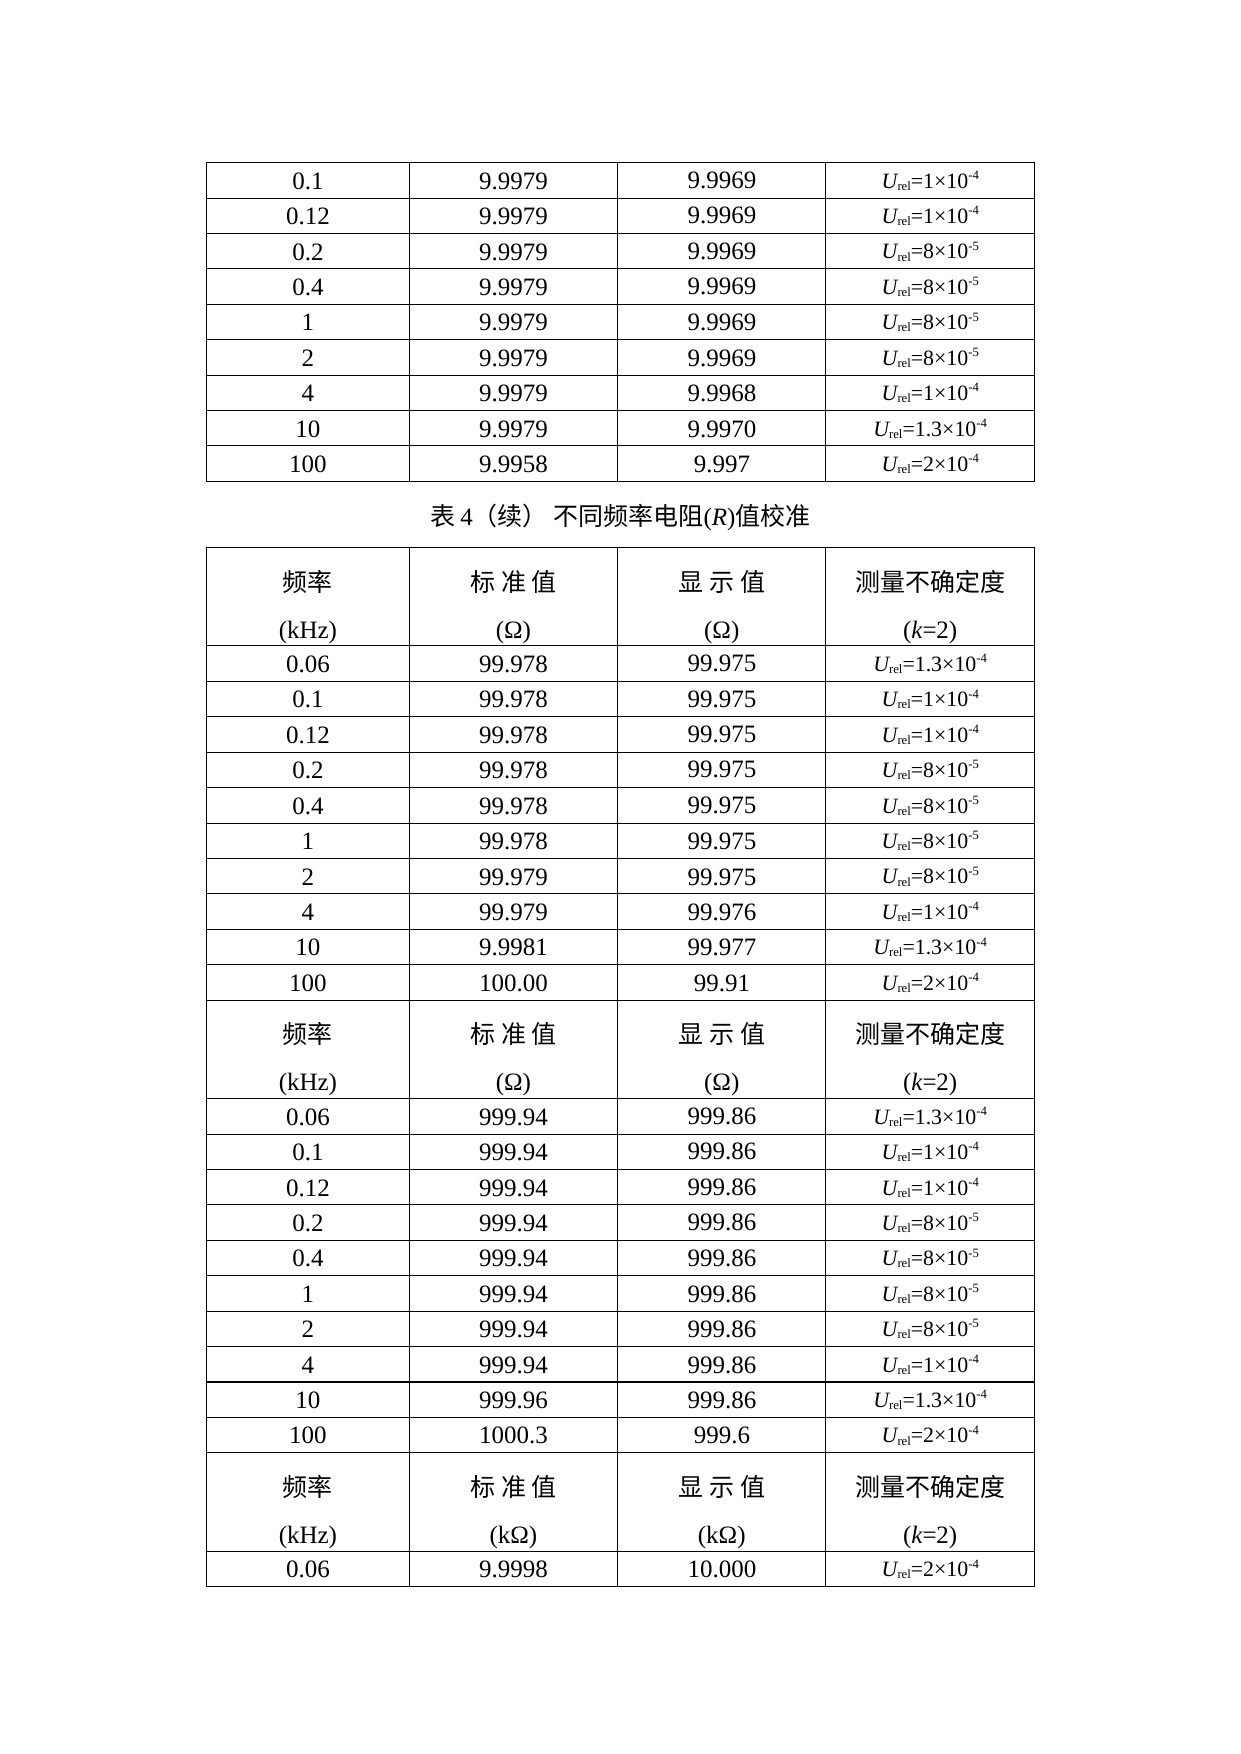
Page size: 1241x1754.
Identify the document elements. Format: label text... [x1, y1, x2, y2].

table_cell 999.86 [618, 1276, 825, 1311]
table_cell 99.979 [410, 859, 617, 893]
table_cell 999.86 [618, 1347, 825, 1381]
table_cell 标 准 值 (kΩ) [410, 1453, 617, 1551]
table_cell 999.94 [410, 1276, 617, 1311]
table_cell Urel=1×10-4 [826, 163, 1034, 197]
table_cell Urel=8×10-5 [826, 234, 1034, 268]
table_cell 999.94 [410, 1135, 617, 1169]
table_cell 99.975 [618, 753, 825, 787]
table_header 标 准 值 (Ω) [410, 548, 617, 645]
table_cell 0.4 [207, 1241, 409, 1275]
table_cell 9.9979 [410, 269, 617, 304]
table_cell 0.12 [207, 1170, 409, 1204]
table_cell 9.9969 [618, 269, 825, 304]
table_cell 显 示 值 (kΩ) [618, 1453, 825, 1551]
table_cell 4 [207, 376, 409, 410]
table_cell 4 [207, 894, 409, 929]
table_cell 0.1 [207, 682, 409, 716]
table_cell Urel=2×10-4 [826, 965, 1034, 999]
table_cell 0.4 [207, 788, 409, 822]
table_cell Urel=1×10-4 [826, 717, 1034, 752]
table_cell 999.96 [410, 1383, 617, 1417]
table_cell 测量不确定度 (k=2) [826, 1453, 1034, 1551]
table_cell Urel=8×10-5 [826, 1276, 1034, 1311]
table_cell 99.978 [410, 717, 617, 752]
table_cell 0.2 [207, 234, 409, 268]
table_cell 0.06 [207, 646, 409, 681]
table_cell 1000.3 [410, 1418, 617, 1452]
table_cell 10 [207, 411, 409, 445]
table_cell 99.978 [410, 788, 617, 822]
table_cell 99.977 [618, 930, 825, 964]
table_cell Urel=1×10-4 [826, 682, 1034, 716]
table_cell 999.6 [618, 1418, 825, 1452]
table_cell 999.86 [618, 1205, 825, 1240]
table_cell 100.00 [410, 965, 617, 999]
table_cell 999.94 [410, 1170, 617, 1204]
table_cell 99.979 [410, 894, 617, 929]
table_cell 9.9969 [618, 305, 825, 339]
text 表4（续） 不同频率电阻(R)值校准 [187, 482, 1053, 547]
table_cell 0.12 [207, 199, 409, 233]
table_header 显 示 值 (Ω) [618, 548, 825, 645]
table_cell 9.9979 [410, 199, 617, 233]
table_cell Urel=1×10-4 [826, 894, 1034, 929]
table_cell 9.9981 [410, 930, 617, 964]
table_cell Urel=8×10-5 [826, 1241, 1034, 1275]
table_cell 2 [207, 859, 409, 893]
table_cell Urel=1.3×10-4 [826, 930, 1034, 964]
table_cell Urel=1×10-4 [826, 1347, 1034, 1381]
table_cell Urel=8×10-5 [826, 824, 1034, 858]
table_cell 999.86 [618, 1170, 825, 1204]
table_cell 2 [207, 340, 409, 374]
table_cell 9.9979 [410, 376, 617, 410]
table_cell 9.9969 [618, 234, 825, 268]
table_cell 0.1 [207, 1135, 409, 1169]
table_cell 0.12 [207, 717, 409, 752]
table_cell Urel=8×10-5 [826, 1205, 1034, 1240]
table_cell 9.997 [618, 446, 825, 481]
table_cell 999.94 [410, 1205, 617, 1240]
table_cell Urel=1×10-4 [826, 376, 1034, 410]
table_cell Urel=8×10-5 [826, 340, 1034, 374]
table_cell Urel=8×10-5 [826, 788, 1034, 822]
table_cell 99.975 [618, 717, 825, 752]
table_header 频率 (kHz) [207, 548, 409, 645]
table_cell 9.9969 [618, 340, 825, 374]
table_cell 频率 (kHz) [207, 1001, 409, 1098]
table_cell 1 [207, 824, 409, 858]
table_cell 1 [207, 305, 409, 339]
table_cell Urel=1×10-4 [826, 1135, 1034, 1169]
table_cell 9.9998 [410, 1552, 617, 1586]
table_cell 2 [207, 1312, 409, 1346]
table_cell 0.06 [207, 1099, 409, 1133]
table_cell 99.978 [410, 682, 617, 716]
table_cell 9.9968 [618, 376, 825, 410]
table_cell 10 [207, 930, 409, 964]
table_cell Urel=2×10-4 [826, 446, 1034, 481]
table_cell 9.9979 [410, 234, 617, 268]
table_cell Urel=1×10-4 [826, 1170, 1034, 1204]
table_cell 9.9979 [410, 305, 617, 339]
table_cell 0.1 [207, 163, 409, 197]
table_cell 999.86 [618, 1099, 825, 1133]
table_cell 99.975 [618, 824, 825, 858]
table_cell 1 [207, 1276, 409, 1311]
table_cell 显 示 值 (Ω) [618, 1001, 825, 1098]
table_cell 999.86 [618, 1383, 825, 1417]
table_cell 0.2 [207, 1205, 409, 1240]
table_cell 9.9970 [618, 411, 825, 445]
table_cell 99.975 [618, 646, 825, 681]
table_cell Urel=8×10-5 [826, 859, 1034, 893]
table_cell 999.86 [618, 1312, 825, 1346]
table_header 测量不确定度 (k=2) [826, 548, 1034, 645]
table_cell 99.978 [410, 646, 617, 681]
table_cell Urel=8×10-5 [826, 269, 1034, 304]
table_cell 99.976 [618, 894, 825, 929]
table_cell 100 [207, 1418, 409, 1452]
table_cell Urel=8×10-5 [826, 753, 1034, 787]
table_cell 999.94 [410, 1099, 617, 1133]
table_cell 99.975 [618, 682, 825, 716]
table_cell 9.9979 [410, 411, 617, 445]
table_cell 99.978 [410, 824, 617, 858]
table_cell 10 [207, 1383, 409, 1417]
table_cell 999.86 [618, 1135, 825, 1169]
table_cell 9.9958 [410, 446, 617, 481]
table_cell 99.978 [410, 753, 617, 787]
table_cell 999.94 [410, 1347, 617, 1381]
table_cell Urel=2×10-4 [826, 1552, 1034, 1586]
table_cell Urel=2×10-4 [826, 1418, 1034, 1452]
table_cell 4 [207, 1347, 409, 1381]
table_cell Urel=1.3×10-4 [826, 646, 1034, 681]
table_cell 0.06 [207, 1552, 409, 1586]
table_cell 99.975 [618, 859, 825, 893]
table_cell 9.9969 [618, 163, 825, 197]
table_cell Urel=1×10-4 [826, 199, 1034, 233]
table_cell 0.4 [207, 269, 409, 304]
table_cell 10.000 [618, 1552, 825, 1586]
table_cell 99.975 [618, 788, 825, 822]
table_cell Urel=8×10-5 [826, 1312, 1034, 1346]
table_cell 频率 (kHz) [207, 1453, 409, 1551]
table_cell 999.94 [410, 1241, 617, 1275]
table_cell 9.9979 [410, 340, 617, 374]
table_cell Urel=1.3×10-4 [826, 1099, 1034, 1133]
table_cell 9.9969 [618, 199, 825, 233]
table_cell 99.91 [618, 965, 825, 999]
table_cell Urel=1.3×10-4 [826, 1383, 1034, 1417]
table_cell 999.86 [618, 1241, 825, 1275]
table_cell 0.2 [207, 753, 409, 787]
table_cell 100 [207, 965, 409, 999]
table_cell Urel=1.3×10-4 [826, 411, 1034, 445]
table_cell 9.9979 [410, 163, 617, 197]
table_cell 100 [207, 446, 409, 481]
table_cell 999.94 [410, 1312, 617, 1346]
table_cell Urel=8×10-5 [826, 305, 1034, 339]
table_cell 标 准 值 (Ω) [410, 1001, 617, 1098]
table_cell 测量不确定度 (k=2) [826, 1001, 1034, 1098]
